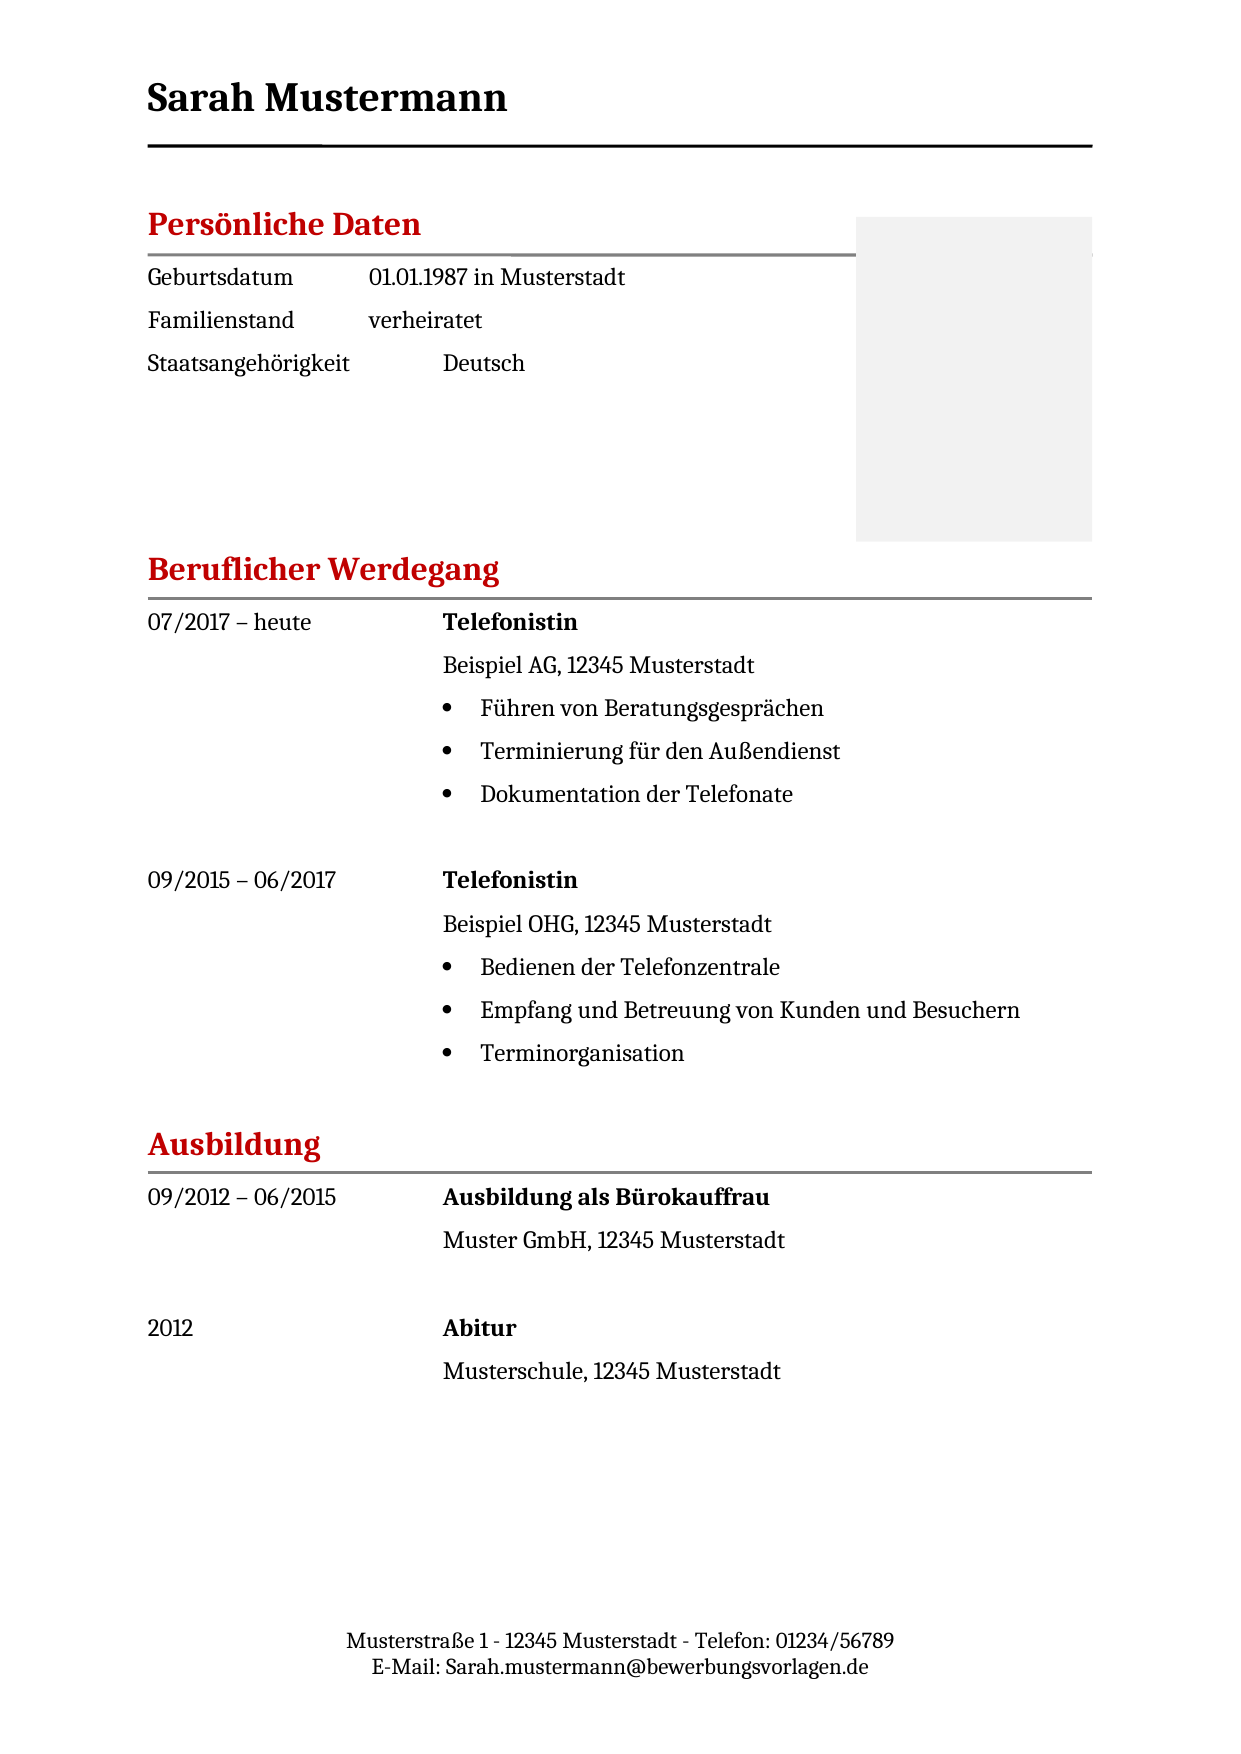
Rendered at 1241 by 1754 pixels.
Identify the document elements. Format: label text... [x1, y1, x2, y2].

text Beruflicher Werdegang [148, 550, 1093, 588]
list Führen von Beratungsgesprächen [443, 694, 1093, 723]
text 07/2017 – heute Telefonistin [148, 608, 1093, 636]
text Familienstand verheiratet [148, 306, 856, 334]
text Muster GmbH, 12345 Musterstadt [148, 1226, 1093, 1254]
text 09/2015 – 06/2017 Telefonistin [148, 866, 1093, 895]
text Beispiel OHG, 12345 Musterstadt [148, 909, 1093, 938]
text Staatsangehörigkeit Deutsch [148, 349, 856, 378]
text 09/2012 – 06/2015 Ausbildung als Bürokauffrau [148, 1183, 1093, 1211]
text Musterschule, 12345 Musterstadt [148, 1357, 1093, 1386]
list Terminierung für den Außendienst [443, 737, 1093, 766]
list Terminorganisation [443, 1039, 1093, 1068]
text Geburtsdatum 01.01.1987 in Musterstadt [148, 263, 856, 291]
list Bedienen der Telefonzentrale [443, 953, 1093, 981]
list Dokumentation der Telefonate [443, 780, 1093, 809]
list Empfang und Betreuung von Kunden und Besuchern [443, 996, 1093, 1024]
text 2012 Abitur [148, 1314, 1093, 1342]
text Persönliche Daten [148, 148, 1093, 243]
text Beispiel AG, 12345 Musterstadt [148, 651, 1093, 679]
text Ausbildung [148, 1125, 1093, 1163]
